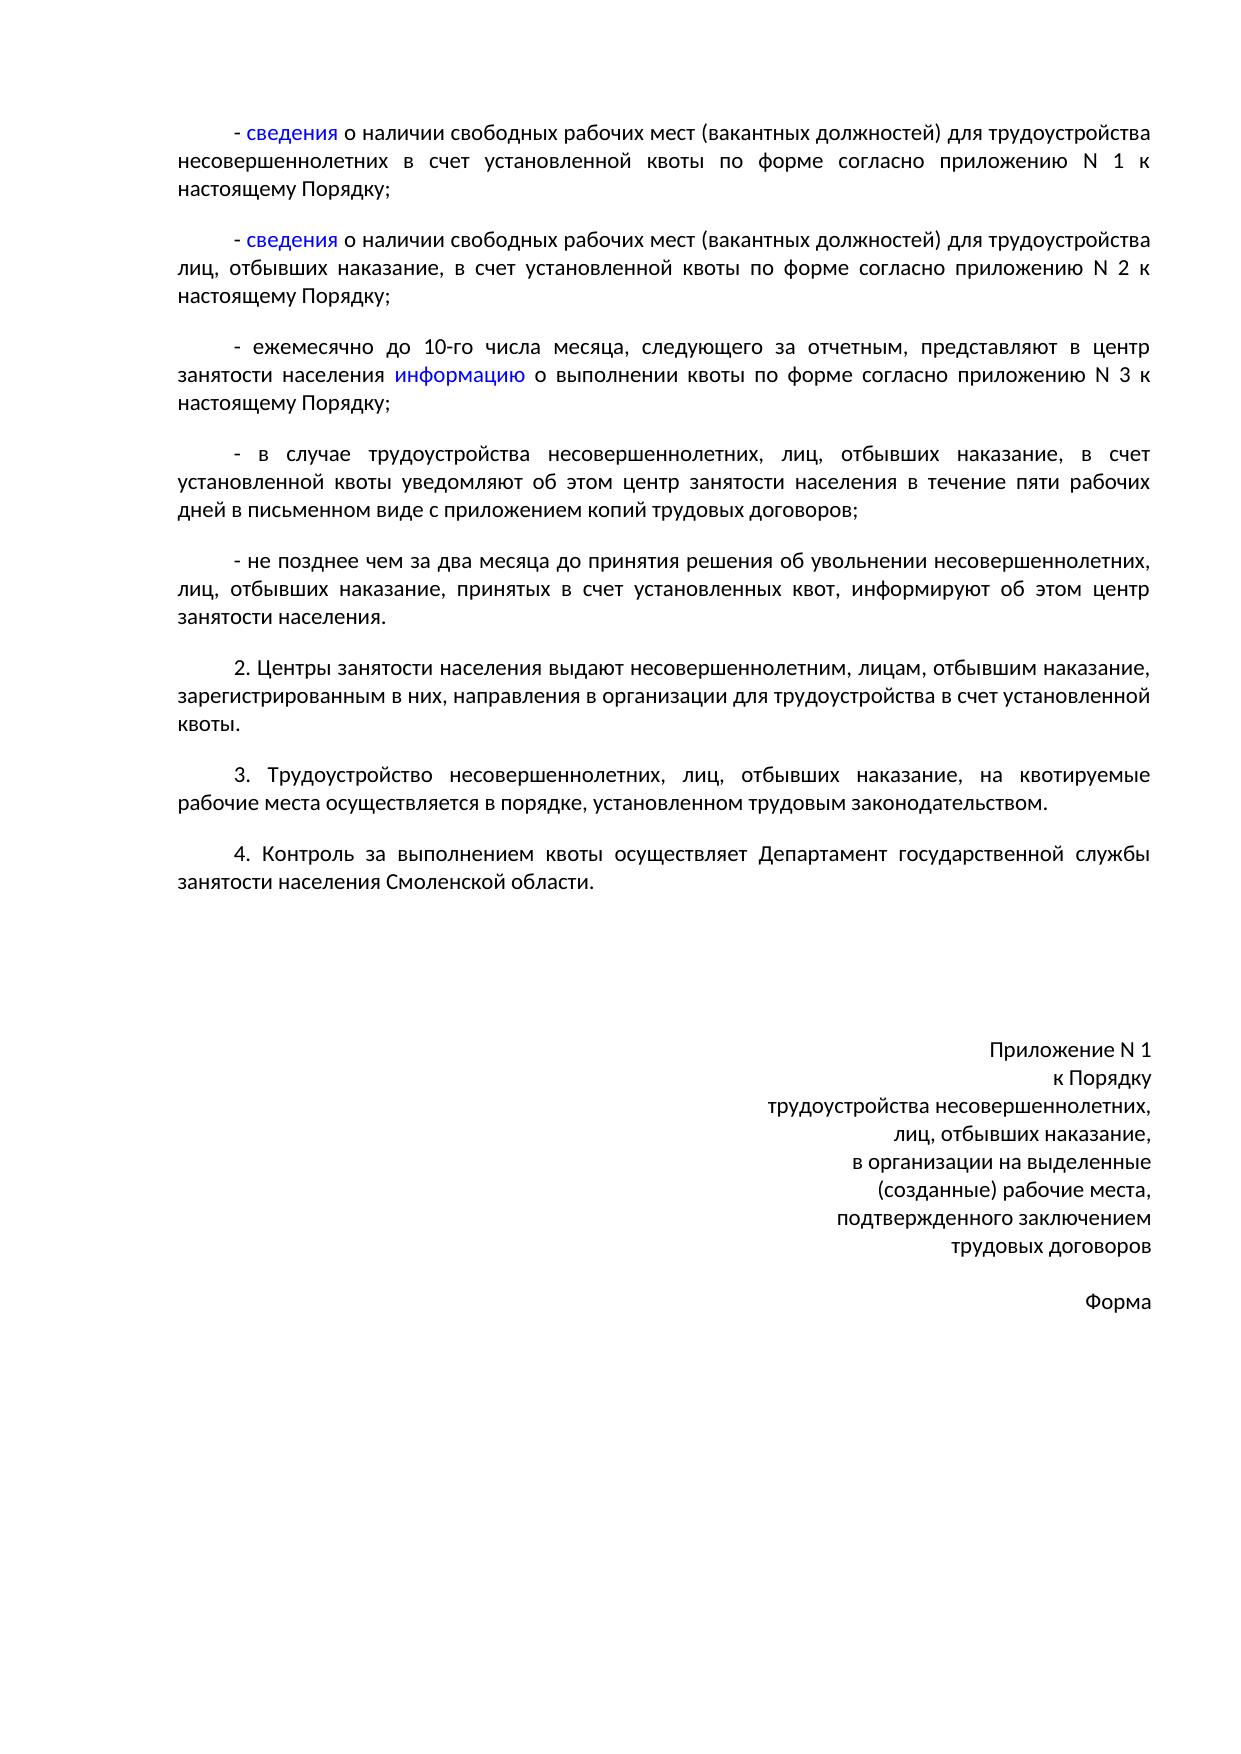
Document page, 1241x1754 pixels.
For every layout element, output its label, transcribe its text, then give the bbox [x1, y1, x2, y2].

text Приложение N 1 [177, 1035, 1152, 1063]
text подтвержденного заключением [177, 1203, 1152, 1231]
text лиц, отбывших наказание, [177, 1119, 1152, 1147]
text 3. Трудоустройство несовершеннолетних, лиц, отбывших наказание, на квотируемые рабочие места осуществляется в порядке, установленном трудовым законодательством. [177, 760, 1152, 816]
text (созданные) рабочие места, [177, 1175, 1152, 1203]
text 4. Контроль за выполнением квоты осуществляет Департамент государственной службы занятости населения Смоленской области. [177, 839, 1152, 895]
text трудоустройства несовершеннолетних, [177, 1091, 1152, 1119]
text в организации на выделенные [177, 1147, 1152, 1175]
text Форма [177, 1287, 1152, 1315]
text - не позднее чем за два месяца до принятия решения об увольнении несовершеннолетних, лиц, отбывших наказание, принятых в счет установленных квот, информируют об этом центр занятости населения. [177, 546, 1152, 630]
text к Порядку [177, 1063, 1152, 1091]
text - сведения о наличии свободных рабочих мест (вакантных должностей) для трудоустройства несовершеннолетних в счет установленной квоты по форме согласно приложению N 1 к настоящему Порядку; [177, 118, 1152, 202]
text трудовых договоров [177, 1231, 1152, 1259]
text - ежемесячно до 10-го числа месяца, следующего за отчетным, представляют в центр занятости населения информацию о выполнении квоты по форме согласно приложению N 3 к настоящему Порядку; [177, 332, 1152, 416]
text - сведения о наличии свободных рабочих мест (вакантных должностей) для трудоустройства лиц, отбывших наказание, в счет установленной квоты по форме согласно приложению N 2 к настоящему Порядку; [177, 225, 1152, 309]
text 2. Центры занятости населения выдают несовершеннолетним, лицам, отбывшим наказание, зарегистрированным в них, направления в организации для трудоустройства в счет установленной квоты. [177, 653, 1152, 737]
text - в случае трудоустройства несовершеннолетних, лиц, отбывших наказание, в счет установленной квоты уведомляют об этом центр занятости населения в течение пяти рабочих дней в письменном виде с приложением копий трудовых договоров; [177, 439, 1152, 523]
